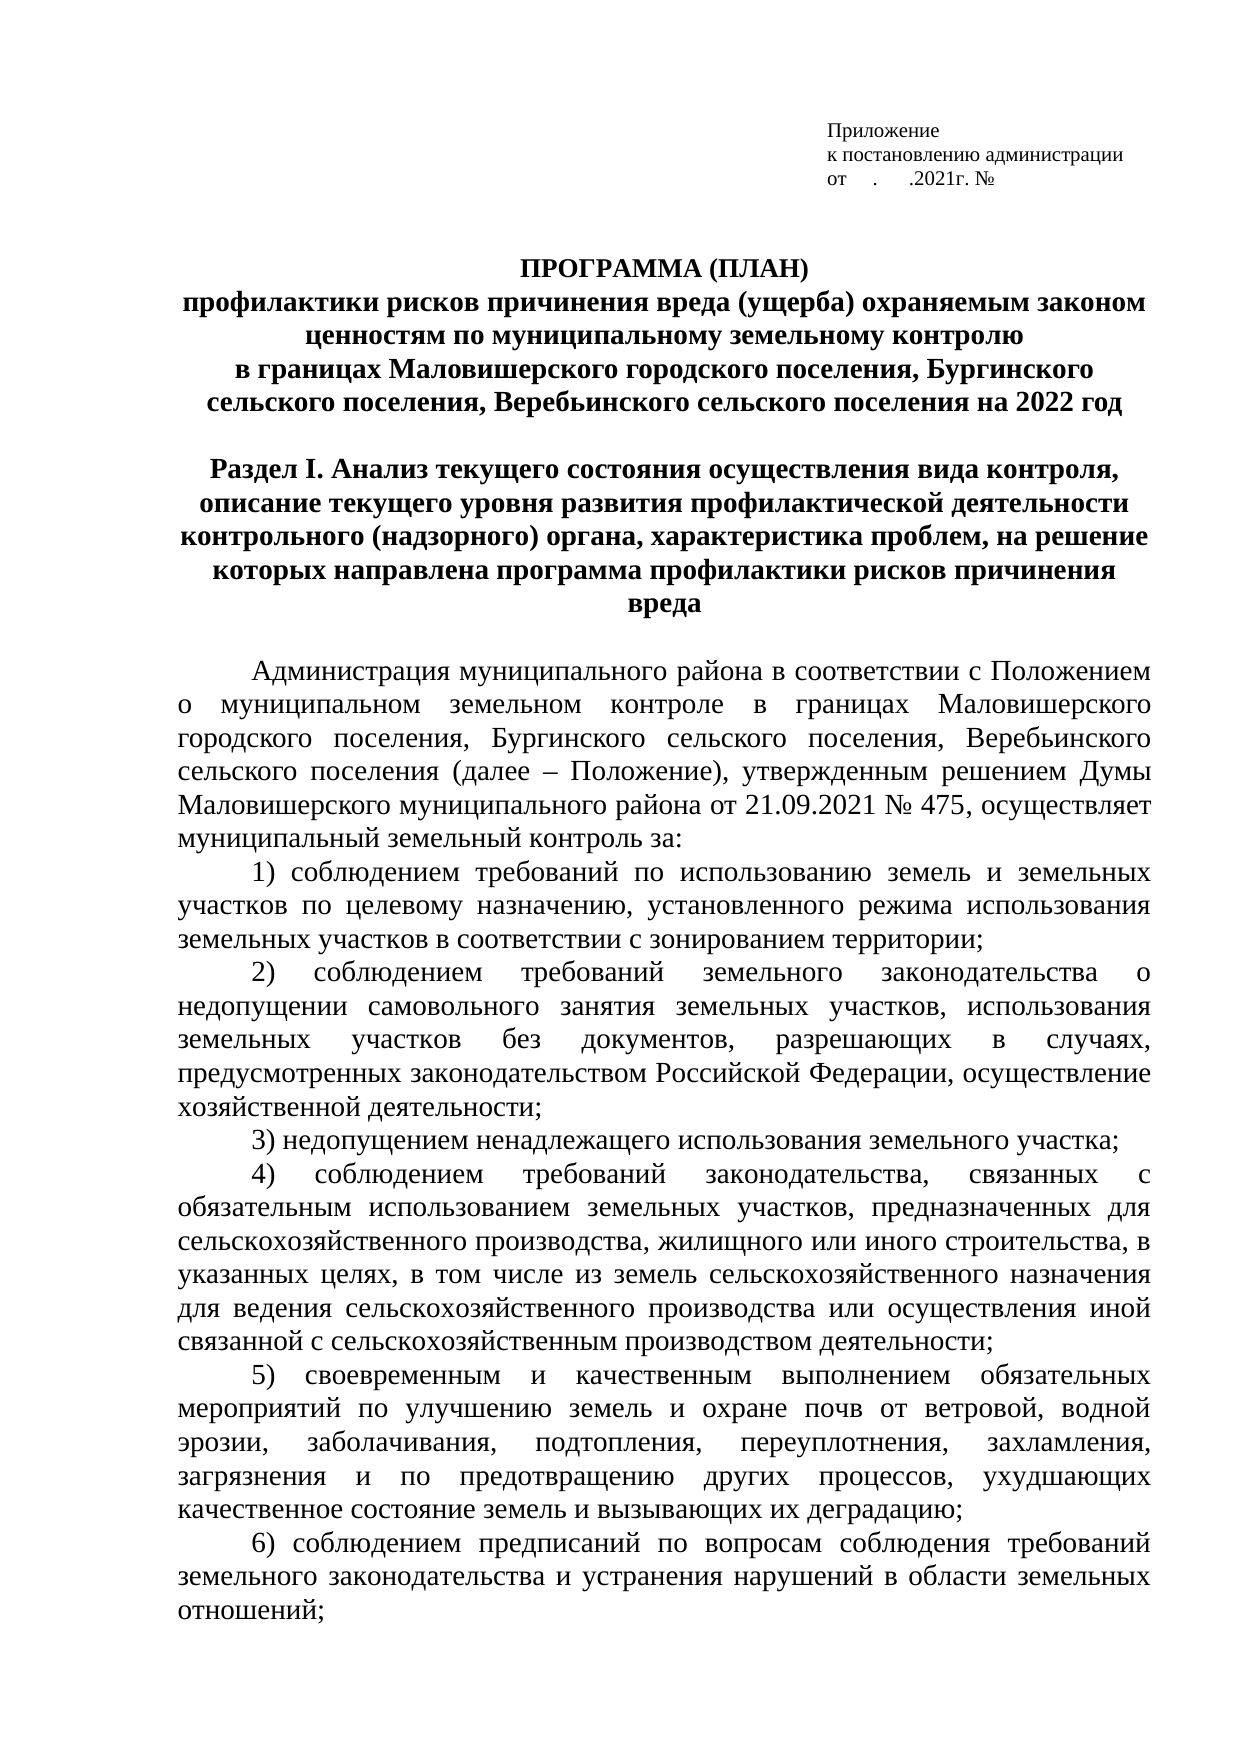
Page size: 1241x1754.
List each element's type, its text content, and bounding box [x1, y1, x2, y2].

text профилактики рисков причинения вреда (ущерба) охраняемым законом ценностям по муниципальному земельному контролю [177, 284, 1152, 351]
text 1) соблюдением требований по использованию земель и земельных участков по целевому назначению, установленного режима использования земельных участков в соответствии с зонированием территории; [177, 854, 1152, 954]
text Раздел I. Анализ текущего состояния осуществления вида контроля, описание текущего уровня развития профилактической деятельности контрольного (надзорного) органа, характеристика проблем, на решение которых направлена программа профилактики рисков причинения вреда [177, 451, 1152, 619]
text от . .2021г. № [827, 166, 1152, 190]
text 2) соблюдением требований земельного законодательства о недопущении самовольного занятия земельных участков, использования земельных участков без документов, разрешающих в случаях, предусмотренных законодательством Российской Федерации, осуществление хозяйственной деятельности; [177, 954, 1152, 1122]
text Приложение [827, 118, 1152, 142]
text к постановлению администрации [827, 142, 1152, 166]
text Администрация муниципального района в соответствии с Положением о муниципальном земельном контроле в границах Маловишерского городского поселения, Бургинского сельского поселения, Веребьинского сельского поселения (далее – Положение), утвержденным решением Думы Маловишерского муниципального района от 21.09.2021 № 475, осуществляет муниципальный земельный контроль за: [177, 653, 1152, 854]
text 3) недопущением ненадлежащего использования земельного участка; [177, 1122, 1152, 1156]
text 4) соблюдением требований законодательства, связанных с обязательным использованием земельных участков, предназначенных для сельскохозяйственного производства, жилищного или иного строительства, в указанных целях, в том числе из земель сельскохозяйственного назначения для ведения сельскохозяйственного производства или осуществления иной связанной с сельскохозяйственным производством деятельности; [177, 1156, 1152, 1357]
text 6) соблюдением предписаний по вопросам соблюдения требований земельного законодательства и устранения нарушений в области земельных отношений; [177, 1525, 1152, 1625]
text ПРОГРАММА (ПЛАН) [177, 253, 1152, 284]
text 5) своевременным и качественным выполнением обязательных мероприятий по улучшению земель и охране почв от ветровой, водной эрозии, заболачивания, подтопления, переуплотнения, захламления, загрязнения и по предотвращению других процессов, ухудшающих качественное состояние земель и вызывающих их деградацию; [177, 1357, 1152, 1525]
text в границах Маловишерского городского поселения, Бургинского сельского поселения, Веребьинского сельского поселения на 2022 год [177, 351, 1152, 418]
